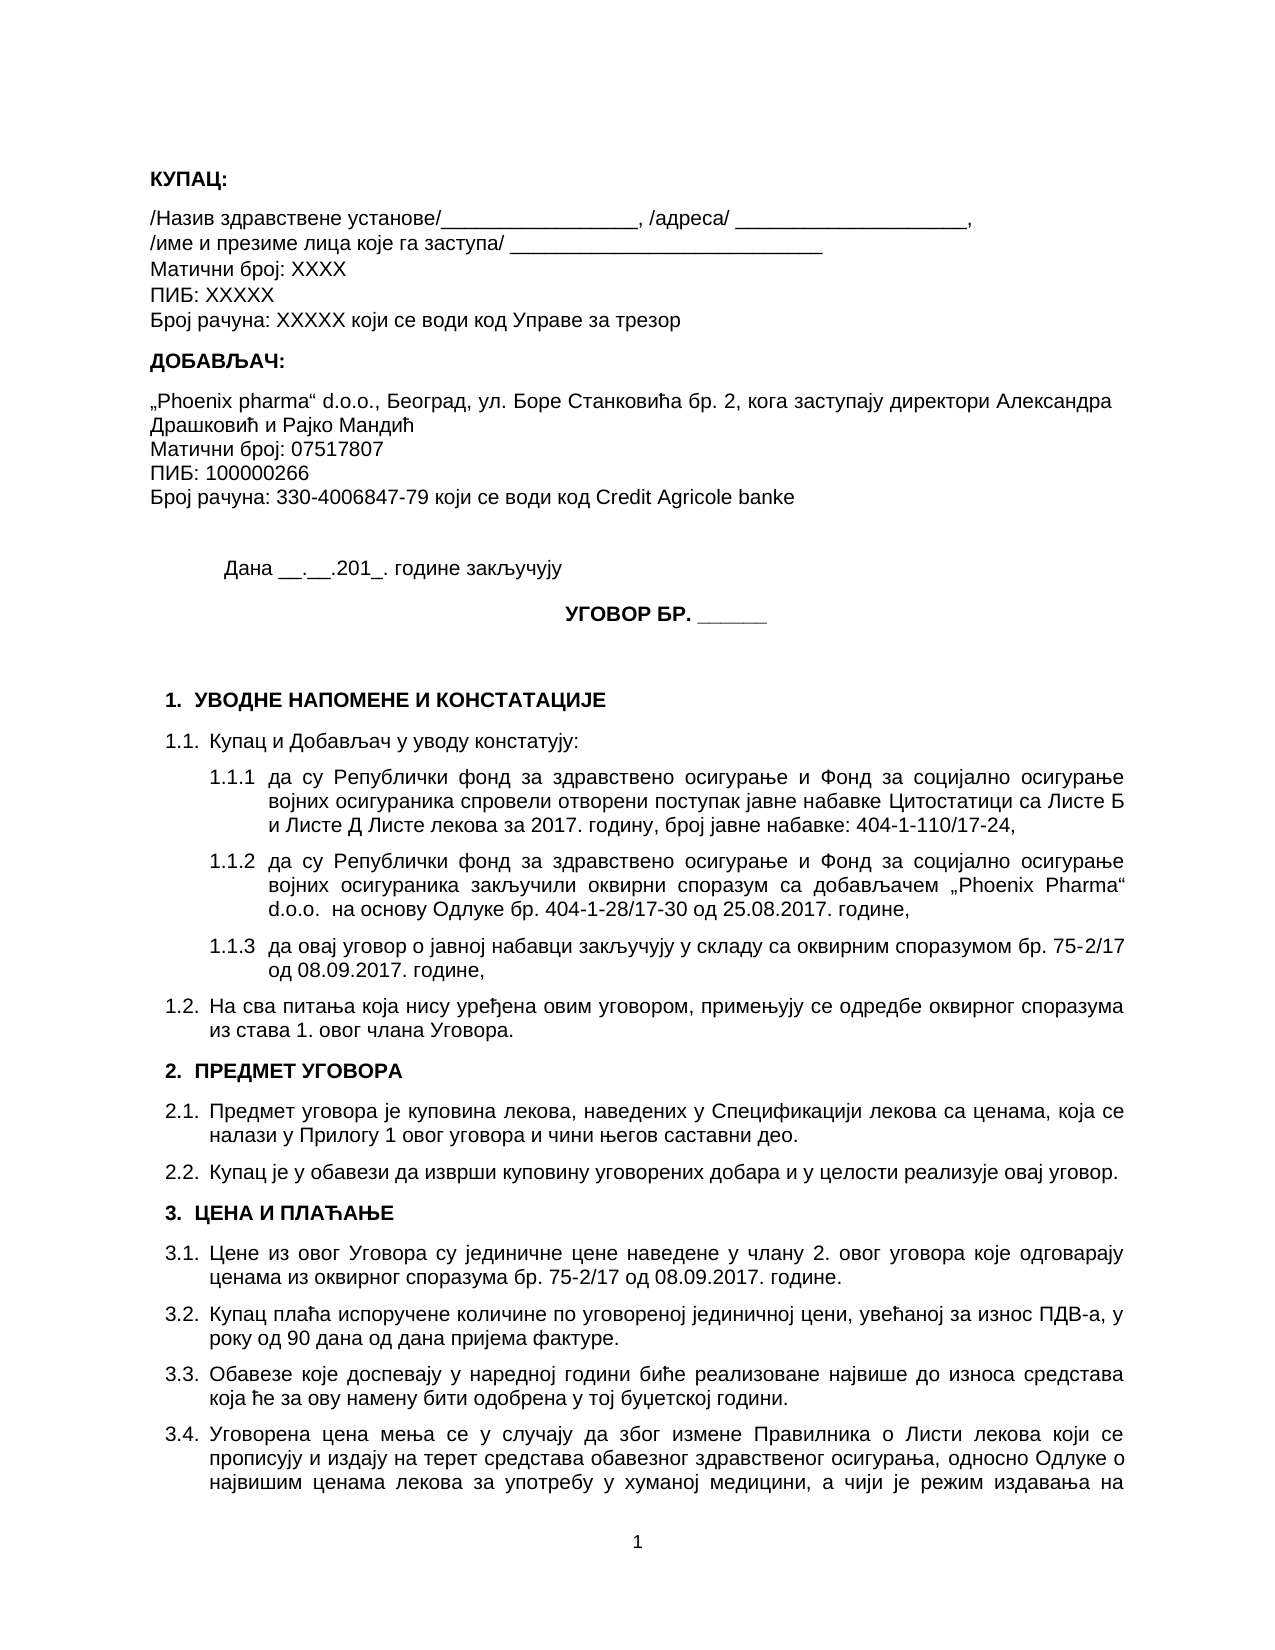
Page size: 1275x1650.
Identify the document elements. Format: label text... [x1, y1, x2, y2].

text Дана __.__.201_. године закључују [224, 556, 1125, 579]
list Купац плаћа испоручене количине по уговореној јединичној цени, увећаној за износ ПДВ-а, у року од 90 дана од дана пријема фактуре. [165, 1301, 1125, 1349]
text КУПАЦ: [150, 167, 1123, 191]
text УГОВОР БР. ______ [207, 604, 1125, 626]
list да овај уговор о јавној набавци закључују у складу са оквирним споразумом бр. 75-2/17 од 08.09.2017. године, [209, 934, 1125, 982]
text Матични број: XXXX [150, 258, 1125, 281]
list ПРЕДМЕТ УГОВОРА [165, 1059, 1125, 1083]
table_cell ПИБ: 100000266 [150, 461, 1125, 485]
list На сва питања која нису уређена овим уговором, примењују се одредбе оквирног споразума из става 1. овог члана Уговора. [165, 994, 1125, 1042]
list ЦЕНА И ПЛАЋАЊЕ [165, 1200, 1125, 1224]
list УВОДНЕ НАПОМЕНЕ И КОНСТАТАЦИЈЕ [165, 688, 1125, 712]
list Oбавезе које доспевају у наредној години биће реализоване највише до износа средстава која ће за ову намену бити одобрена у тој буџетској години. [165, 1362, 1125, 1410]
text Број рачуна: XXXXX који се води код Управе за трезор [150, 309, 1125, 332]
text /Назив здравствене установе/_________________, /адреса/ ____________________, [150, 207, 1125, 230]
list да су Републички фонд за здравствено осигурање и Фонд за социјално осигурање војних осигураника закључили оквирни споразум са добављачем „Phoenix Pharma“ d.o.o. на основу Одлуке бр. 404-1-28/17-30 од 25.08.2017. године, [209, 849, 1125, 921]
list Купац и Добављач у уводу констатују: [165, 728, 1125, 752]
text ПИБ: XXXXX [150, 284, 1125, 307]
table_cell Број рачуна: 330-4006847-79 који се води код Credit Agricole banke [150, 485, 1125, 509]
list Предмет уговора је куповина лекова, наведених у Спецификацији лекова са ценама, која се налази у Прилогу 1 овог уговора и чини његов саставни део. [165, 1099, 1125, 1147]
text ДОБАВЉАЧ: [150, 348, 1123, 372]
table_header „Phoenix pharma“ d.o.o., Београд, ул. Боре Станковића бр. 2, кога заступају директори Александра Драшковић и Рајко Мандић [150, 389, 1125, 437]
table_cell Матични број: 07517807 [150, 437, 1125, 461]
list Купац је у обавези да изврши куповину уговорених добара и у целости реализује овај уговор. [165, 1160, 1125, 1184]
text /име и презиме лица које га заступа/ ___________________________ [150, 232, 1125, 255]
list да су Републички фонд за здравствено осигурање и Фонд за социјално осигурање војних осигураника спровели отворени поступак јавне набавке Цитостатици са Листе Б и Листе Д Листе лекова за 2017. годину, број јавне набавке: 404-1-110/17-24, [209, 765, 1125, 837]
list Цене из овог Уговора су јединичне цене наведене у члану 2. овог уговора које одговарају ценама из оквирног споразума бр. 75-2/17 од 08.09.2017. године. [165, 1241, 1125, 1289]
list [165, 1422, 1125, 1494]
